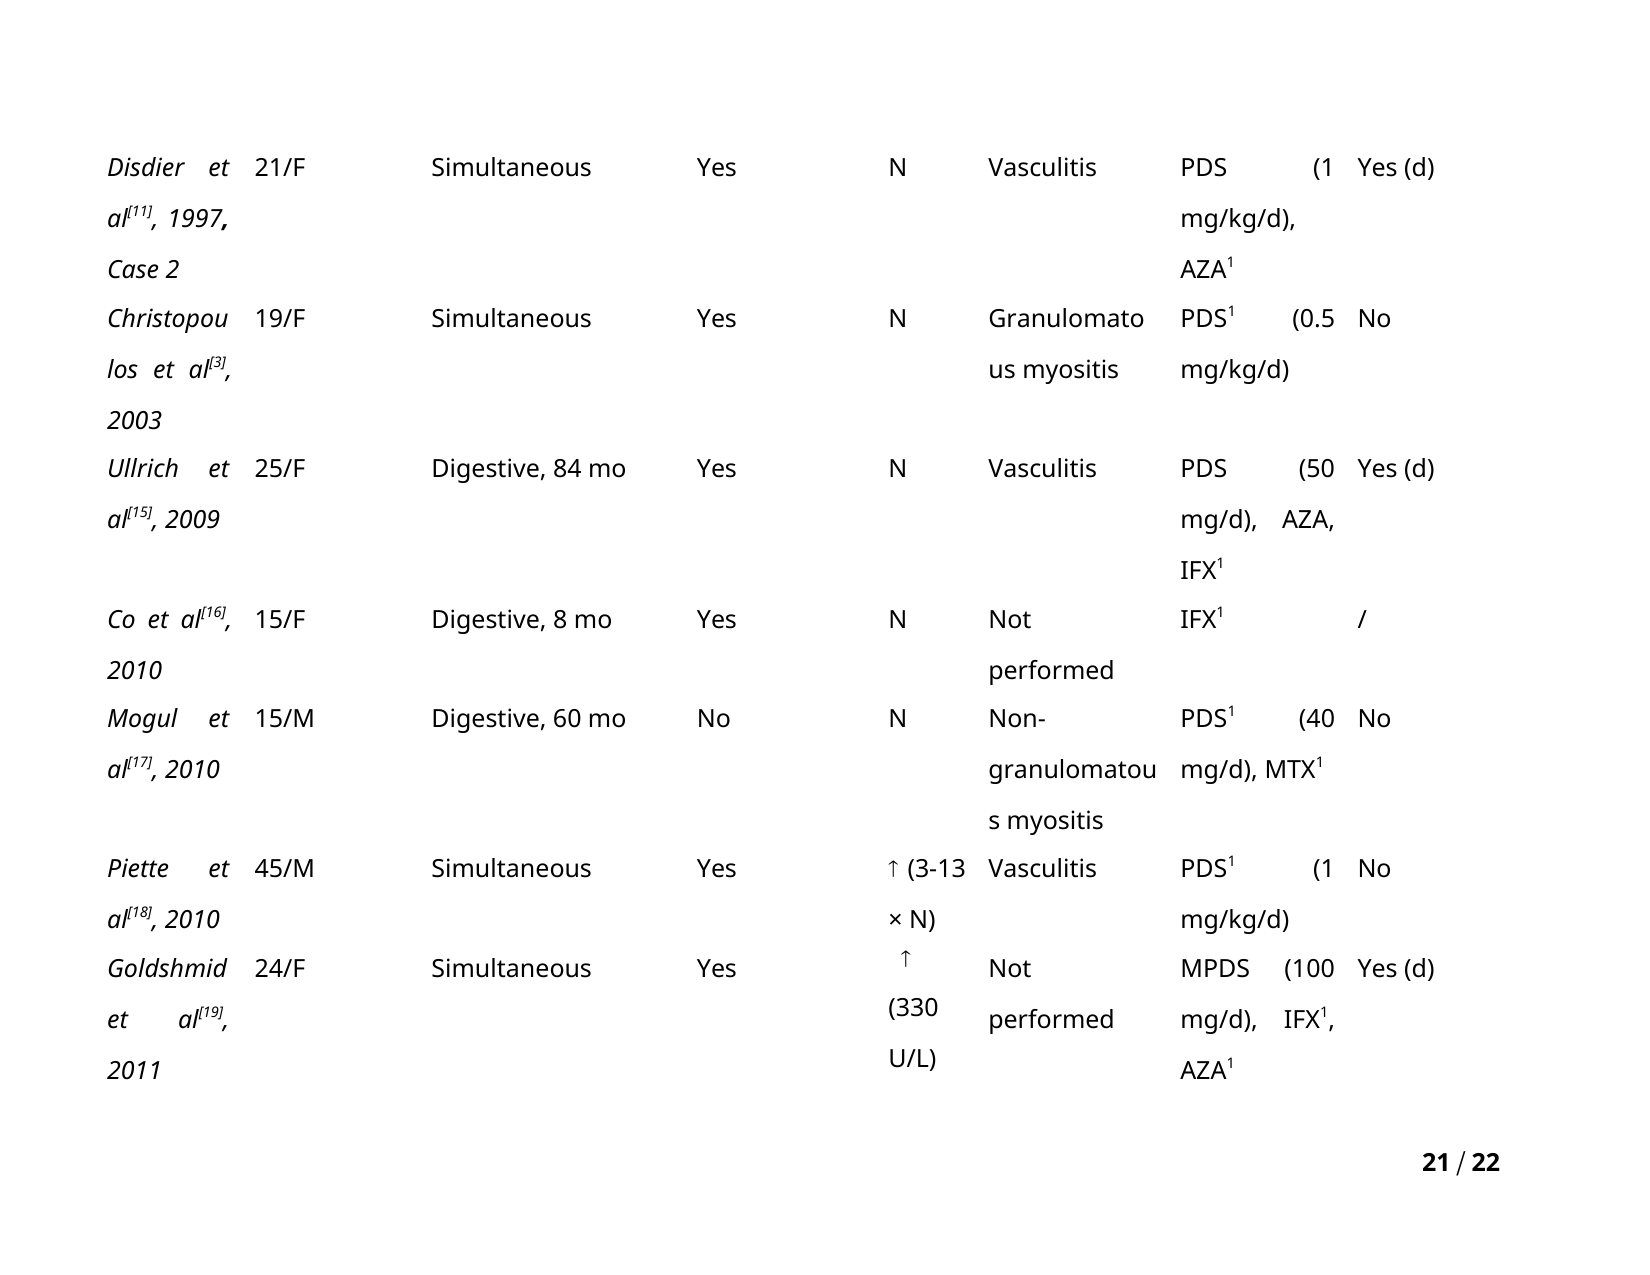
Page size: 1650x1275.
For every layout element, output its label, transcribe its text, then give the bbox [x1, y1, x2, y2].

table_cell Simultaneous [420, 851, 685, 950]
table_cell Vasculitis [977, 150, 1169, 300]
table_cell 21/F [243, 150, 420, 300]
table_cell PDS1 (1 mg/kg/d) [1169, 851, 1346, 950]
table_cell Christopoulos et al[3], 2003 [96, 300, 243, 451]
table_cell Yes (d) [1346, 150, 1554, 300]
table_cell Yes (d) [1346, 451, 1554, 601]
table_cell N [877, 701, 977, 851]
table_cell Digestive, 8 mo [420, 601, 685, 701]
table_cell PDS (1 mg/kg/d), AZA1 [1169, 150, 1346, 300]
table_cell No [1346, 851, 1554, 950]
table_cell Digestive, 84 mo [420, 451, 685, 601]
table_cell No [1346, 300, 1554, 451]
table_cell Vasculitis [977, 851, 1169, 950]
table_cell 19/F [243, 300, 420, 451]
table_cell Yes [685, 851, 877, 950]
table_cell Granulomatous myositis [977, 300, 1169, 451]
table_cell Simultaneous [420, 950, 685, 1101]
table_cell Simultaneous [420, 300, 685, 451]
table_cell MPDS (100 mg/d), IFX1, AZA1 [1169, 950, 1346, 1101]
table_cell Disdier et al[11], 1997, Case 2 [96, 150, 243, 300]
table_cell Goldshmid et al[19], 2011 [96, 950, 243, 1101]
table_cell N [877, 451, 977, 601]
table_cell Yes [685, 150, 877, 300]
table_cell No [685, 701, 877, 851]
table_cell Yes (d) [1346, 950, 1554, 1101]
table_cell Piette et al[18], 2010 [96, 851, 243, 950]
table_cell 25/F [243, 451, 420, 601]
table_cell PDS (50 mg/d), AZA, IFX1 [1169, 451, 1346, 601]
table_cell 15/M [243, 701, 420, 851]
table_cell Vasculitis [977, 451, 1169, 601]
table_cell Yes [685, 601, 877, 701]
table_cell 24/F [243, 950, 420, 1101]
table_cell (330 U/L) [877, 950, 977, 1101]
table_cell Not performed [977, 601, 1169, 701]
table_cell Mogul et al[17], 2010 [96, 701, 243, 851]
table_cell PDS1 (40 mg/d), MTX1 [1169, 701, 1346, 851]
table_cell (3-13 × N) [877, 851, 977, 950]
table_cell Yes [685, 451, 877, 601]
table_cell 15/F [243, 601, 420, 701]
table_cell Ullrich et al[15], 2009 [96, 451, 243, 601]
table_cell Yes [685, 950, 877, 1101]
table_cell PDS1 (0.5 mg/kg/d) [1169, 300, 1346, 451]
table_cell IFX1 [1169, 601, 1346, 701]
table_cell N [877, 150, 977, 300]
table_cell N [877, 601, 977, 701]
table_cell / [1346, 601, 1554, 701]
table_cell Yes [685, 300, 877, 451]
table_cell 45/M [243, 851, 420, 950]
table_cell Digestive, 60 mo [420, 701, 685, 851]
table_cell N [877, 300, 977, 451]
table_cell Non-granulomatous myositis [977, 701, 1169, 851]
table_cell Co et al[16], 2010 [96, 601, 243, 701]
table_cell Not performed [977, 950, 1169, 1101]
table_cell No [1346, 701, 1554, 851]
table_cell Simultaneous [420, 150, 685, 300]
